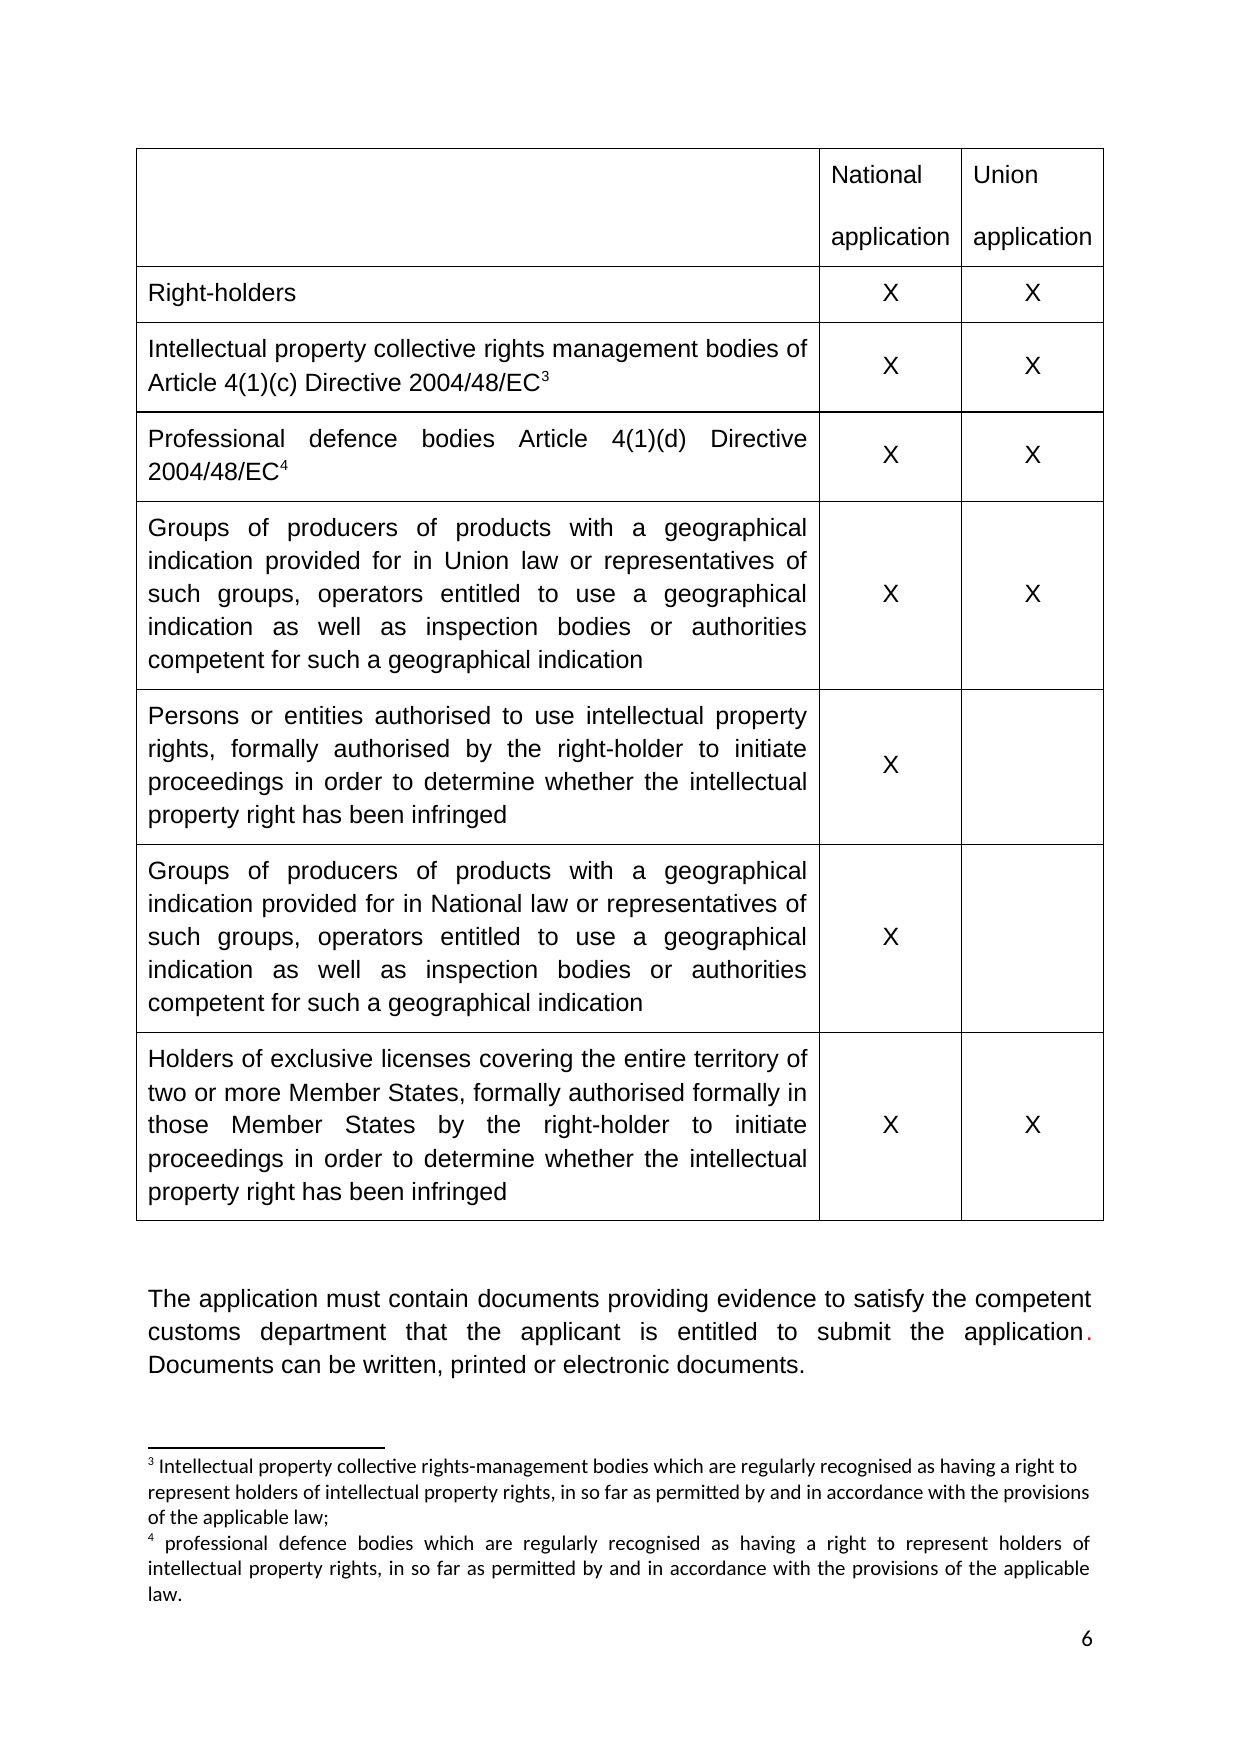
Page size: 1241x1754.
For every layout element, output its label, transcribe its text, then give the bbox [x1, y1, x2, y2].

table_cell X [820, 413, 961, 501]
table_cell Groups of producers of products with a geographical indication provided for in Union law or representatives of such groups, operators entitled to use a geographical indication as well as inspection bodies or authorities competent for such a geographical indication [137, 502, 819, 689]
table_cell Groups of producers of products with a geographical indication provided for in National law or representatives of such groups, operators entitled to use a geographical indication as well as inspection bodies or authorities competent for such a geographical indication [137, 845, 819, 1032]
table_cell X [820, 323, 961, 411]
table_cell X [962, 267, 1103, 322]
table_cell [962, 690, 1103, 844]
table_cell Professional defence bodies Article 4(1)(d) Directive 2004/48/EC [137, 413, 819, 501]
table_cell X [820, 502, 961, 689]
table_cell X [820, 845, 961, 1032]
table_header National application [820, 149, 961, 266]
table_cell Intellectual property collective rights management bodies of Article 4(1)(c) Directive 2004/48/EC [137, 323, 819, 411]
table_cell Persons or entities authorised to use intellectual property rights, formally authorised by the right-holder to initiate proceedings in order to determine whether the intellectual property right has been infringed [137, 690, 819, 844]
table_header [137, 149, 819, 266]
table_cell X [962, 1033, 1103, 1220]
table_cell [962, 845, 1103, 1032]
table_cell X [820, 1033, 961, 1220]
table_cell X [820, 690, 961, 844]
text The application must contain documents providing evidence to satisfy the competent customs department that the applicant is entitled to submit the application. Documents can be written, printed or electronic documents. [148, 1284, 1092, 1378]
table_header Union application [962, 149, 1103, 266]
table_cell X [820, 267, 961, 322]
table_cell X [962, 413, 1103, 501]
table_cell Right-holders [137, 267, 819, 322]
table_cell X [962, 323, 1103, 411]
table_cell X [962, 502, 1103, 689]
table_cell Holders of exclusive licenses covering the entire territory of two or more Member States, formally authorised formally in those Member States by the right-holder to initiate proceedings in order to determine whether the intellectual property right has been infringed [137, 1033, 819, 1220]
